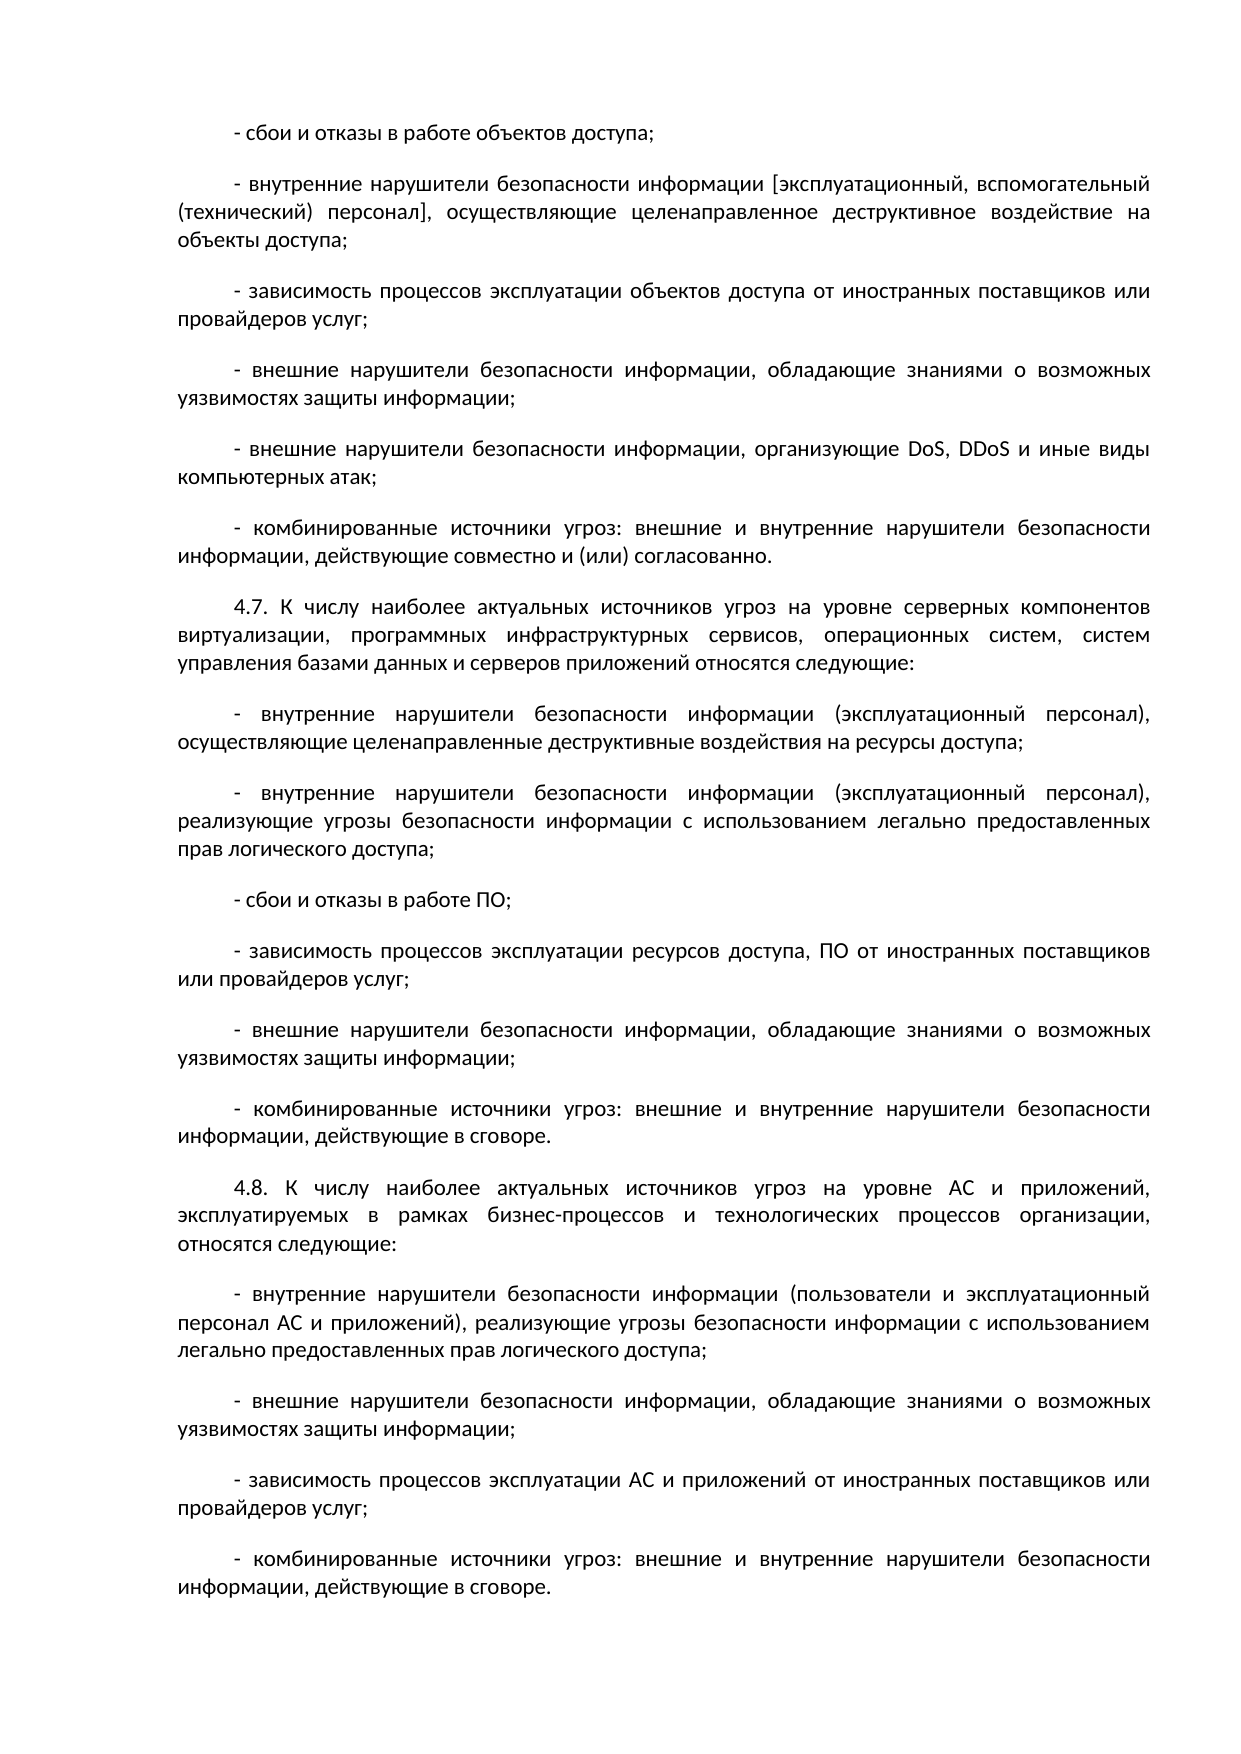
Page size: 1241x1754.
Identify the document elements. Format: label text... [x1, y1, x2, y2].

text - внутренние нарушители безопасности информации [эксплуатационный, вспомогательный (технический) персонал], осуществляющие целенаправленное деструктивное воздействие на объекты доступа; [177, 169, 1152, 253]
text - внутренние нарушители безопасности информации (пользователи и эксплуатационный персонал АС и приложений), реализующие угрозы безопасности информации с использованием легально предоставленных прав логического доступа; [177, 1279, 1152, 1364]
text - комбинированные источники угроз: внешние и внутренние нарушители безопасности информации, действующие в сговоре. [177, 1094, 1152, 1150]
text - внешние нарушители безопасности информации, обладающие знаниями о возможных уязвимостях защиты информации; [177, 1387, 1152, 1443]
text - внутренние нарушители безопасности информации (эксплуатационный персонал), осуществляющие целенаправленные деструктивные воздействия на ресурсы доступа; [177, 699, 1152, 755]
text 4.8. К числу наиболее актуальных источников угроз на уровне АС и приложений, эксплуатируемых в рамках бизнес-процессов и технологических процессов организации, относятся следующие: [177, 1173, 1152, 1257]
text - сбои и отказы в работе объектов доступа; [177, 118, 1152, 146]
text - сбои и отказы в работе ПО; [177, 885, 1152, 913]
text - зависимость процессов эксплуатации АС и приложений от иностранных поставщиков или провайдеров услуг; [177, 1466, 1152, 1522]
text - комбинированные источники угроз: внешние и внутренние нарушители безопасности информации, действующие в сговоре. [177, 1544, 1152, 1601]
text - внутренние нарушители безопасности информации (эксплуатационный персонал), реализующие угрозы безопасности информации с использованием легально предоставленных прав логического доступа; [177, 778, 1152, 862]
text 4.7. К числу наиболее актуальных источников угроз на уровне серверных компонентов виртуализации, программных инфраструктурных сервисов, операционных систем, систем управления базами данных и серверов приложений относятся следующие: [177, 592, 1152, 676]
text - внешние нарушители безопасности информации, обладающие знаниями о возможных уязвимостях защиты информации; [177, 355, 1152, 411]
text - внешние нарушители безопасности информации, организующие DoS, DDoS и иные виды компьютерных атак; [177, 434, 1152, 490]
text - зависимость процессов эксплуатации объектов доступа от иностранных поставщиков или провайдеров услуг; [177, 276, 1152, 332]
text - комбинированные источники угроз: внешние и внутренние нарушители безопасности информации, действующие совместно и (или) согласованно. [177, 513, 1152, 569]
text - внешние нарушители безопасности информации, обладающие знаниями о возможных уязвимостях защиты информации; [177, 1015, 1152, 1071]
text - зависимость процессов эксплуатации ресурсов доступа, ПО от иностранных поставщиков или провайдеров услуг; [177, 936, 1152, 992]
